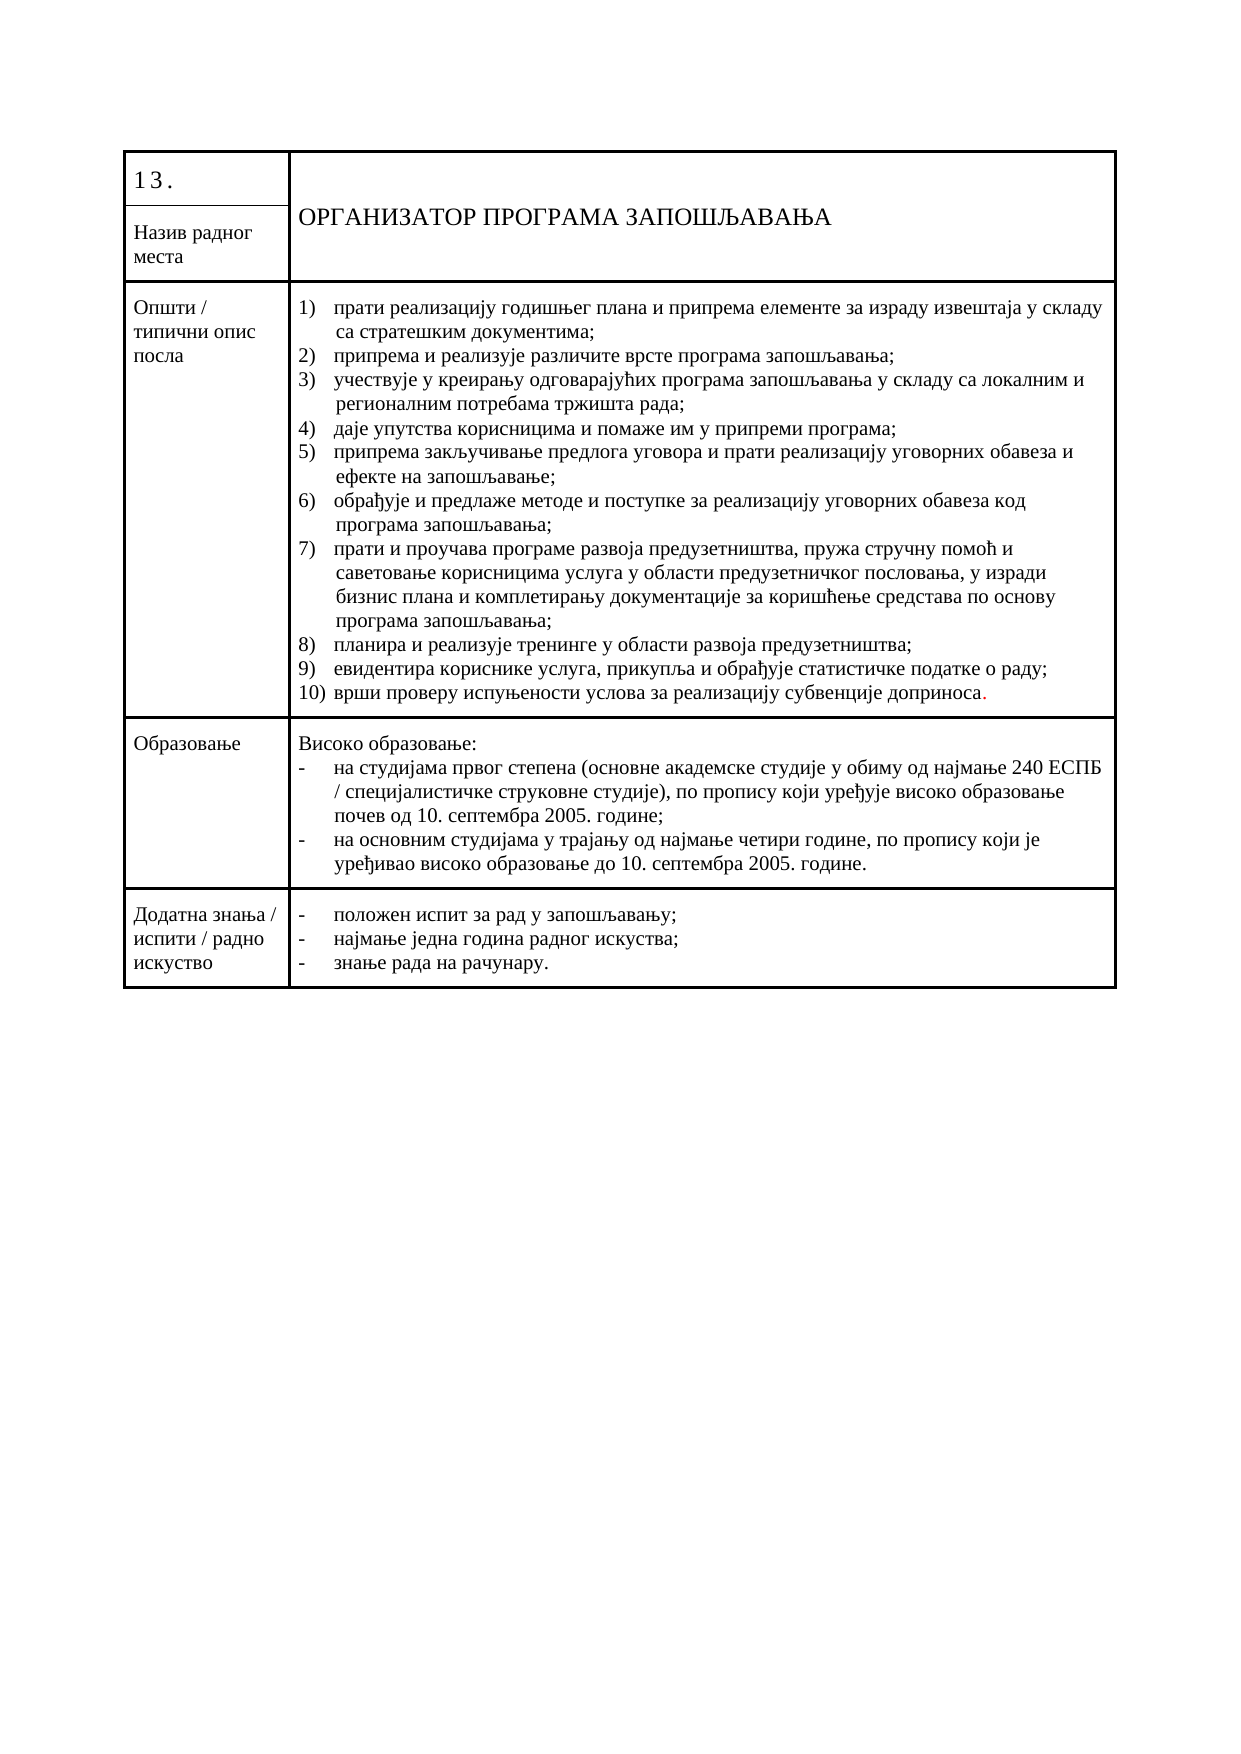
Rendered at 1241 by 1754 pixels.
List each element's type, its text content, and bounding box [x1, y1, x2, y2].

table_cell Назив радног места [126, 206, 288, 280]
table_header Организатор програма запошљавања [291, 153, 1114, 280]
table_cell прати реализацију годишњег плана и припрема елементе за израду извештаја у складу са стратешким документима; припрема и реализује различите врсте програма запошљавања; учествује у креирању одговарајућих програма запошљавања у складу са локалним и регионалним потребама тржишта рада; даје упутства корисницима и помаже им у припреми програма; припрема закључивање предлога уговора и прати реализацију уговорних обавеза и ефекте на запошљавање; обрађује и предлаже методе и поступке за реализацију уговорних обавеза код програма запошљавања; прати и проучава програме развоја предузетништва, пружа стручну помоћ и саветовање корисницима услуга у области предузетничког пословања, у изради бизнис плана и комплетирању документације за коришћење средстава по основу програма запошљавања; планира и реализује тренинге у области развоја предузетништва; евидентира кориснике услуга, прикупља и обрађује статистичке податке о раду; врши проверу испуњености услова за реализацију субвенције доприноса. [291, 283, 1114, 716]
table_cell Општи / типични опис посла [126, 283, 288, 716]
table_cell положен испит за рад у запошљавању; најмање једна година радног искуства; знање рада на рачунару. [291, 890, 1114, 986]
table_cell Образовање [126, 719, 288, 887]
table_cell Високо образовање: на студијама првог степена (основне академске студије у обиму од најмање 240 ЕСПБ / специјалистичке струковне студије), по пропису који уређује високо образовање почев од 10. септембра 2005. године; на основним студијама у трајању од најмање четири године, по пропису који је уређивао високо образовање до 10. септембра 2005. године. [291, 719, 1114, 887]
table_cell Додатна знања / испити / радно искуство [126, 890, 288, 986]
table_header 13. [126, 153, 288, 205]
